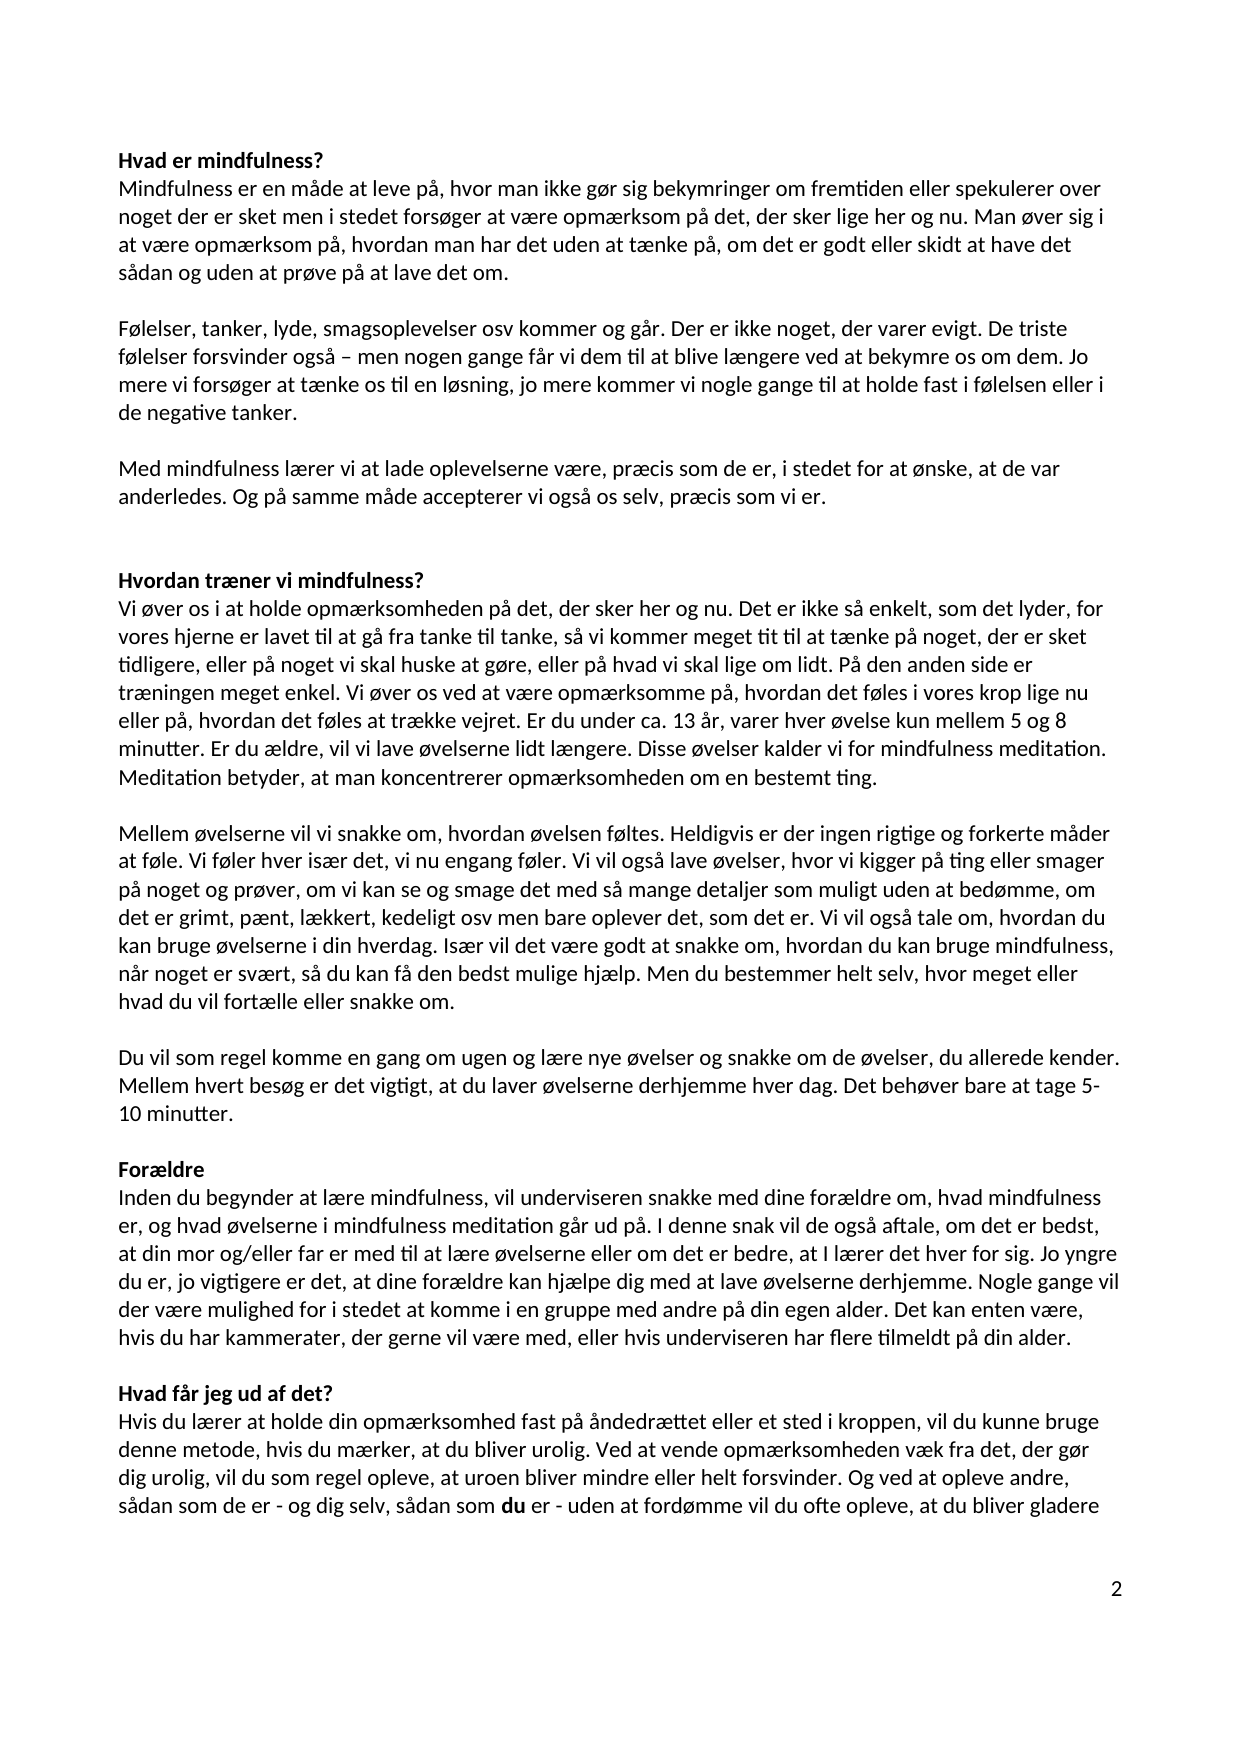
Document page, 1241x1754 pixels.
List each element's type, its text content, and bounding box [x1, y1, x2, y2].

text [118, 1407, 1122, 1519]
text Hvordan træner vi mindfulness? [118, 566, 1122, 594]
text Hvad er mindfulness? 4 [118, 146, 1122, 174]
text Med mindfulness lærer vi at lade oplevelserne være, præcis som de er, i stedet for at ønske, at de var anderledes. Og på samme måde accepterer vi også os selv, præcis som vi er. [118, 454, 1122, 510]
text Mellem øvelserne vil vi snakke om, hvordan øvelsen føltes. Heldigvis er der ingen rigtige og forkerte måder at føle. Vi føler hver især det, vi nu engang føler. Vi vil også lave øvelser, hvor vi kigger på ting eller smager på noget og prøver, om vi kan se og smage det med så mange detaljer som muligt uden at bedømme, om det er grimt, pænt, lækkert, kedeligt osv men bare oplever det, som det er. Vi vil også tale om, hvordan du kan bruge øvelserne i din hverdag. Især vil det være godt at snakke om, hvordan du kan bruge mindfulness, når noget er svært, så du kan få den bedst mulige hjælp. Men du bestemmer helt selv, hvor meget eller hvad du vil fortælle eller snakke om. [118, 819, 1122, 1015]
text Du vil som regel komme en gang om ugen og lære nye øvelser og snakke om de øvelser, du allerede kender. Mellem hvert besøg er det vigtigt, at du laver øvelserne derhjemme hver dag. Det behøver bare at tage 5-10 minutter. [118, 1043, 1122, 1127]
text Vi øver os i at holde opmærksomheden på det, der sker her og nu. Det er ikke så enkelt, som det lyder, for vores hjerne er lavet til at gå fra tanke til tanke, så vi kommer meget tit til at tænke på noget, der er sket tidligere, eller på noget vi skal huske at gøre, eller på hvad vi skal lige om lidt. På den anden side er træningen meget enkel. Vi øver os ved at være opmærksomme på, hvordan det føles i vores krop lige nu eller på, hvordan det føles at trække vejret. Er du under ca. 13 år, varer hver øvelse kun mellem 5 og 8 minutter. Er du ældre, vil vi lave øvelserne lidt længere. Disse øvelser kalder vi for mindfulness meditation. Meditation betyder, at man koncentrerer opmærksomheden om en bestemt ting. [118, 594, 1122, 791]
text Hvad får jeg ud af det? [118, 1379, 1122, 1407]
text Inden du begynder at lære mindfulness, vil underviseren snakke med dine forældre om, hvad mindfulness er, og hvad øvelserne i mindfulness meditation går ud på. I denne snak vil de også aftale, om det er bedst, at din mor og/eller far er med til at lære øvelserne eller om det er bedre, at I lærer det hver for sig. Jo yngre du er, jo vigtigere er det, at dine forældre kan hjælpe dig med at lave øvelserne derhjemme. Nogle gange vil der være mulighed for i stedet at komme i en gruppe med andre på din egen alder. Det kan enten være, hvis du har kammerater, der gerne vil være med, eller hvis underviseren har flere tilmeldt på din alder. [118, 1183, 1122, 1351]
text Forældre [118, 1155, 1122, 1183]
text Følelser, tanker, lyde, smagsoplevelser osv kommer og går. Der er ikke noget, der varer evigt. De triste følelser forsvinder også – men nogen gange får vi dem til at blive længere ved at bekymre os om dem. Jo mere vi forsøger at tænke os til en løsning, jo mere kommer vi nogle gange til at holde fast i følelsen eller i de negative tanker. [118, 314, 1122, 426]
text Mindfulness er en måde at leve på, hvor man ikke gør sig bekymringer om fremtiden eller spekulerer over noget der er sket men i stedet forsøger at være opmærksom på det, der sker lige her og nu. Man øver sig i at være opmærksom på, hvordan man har det uden at tænke på, om det er godt eller skidt at have det sådan og uden at prøve på at lave det om. [118, 174, 1122, 286]
